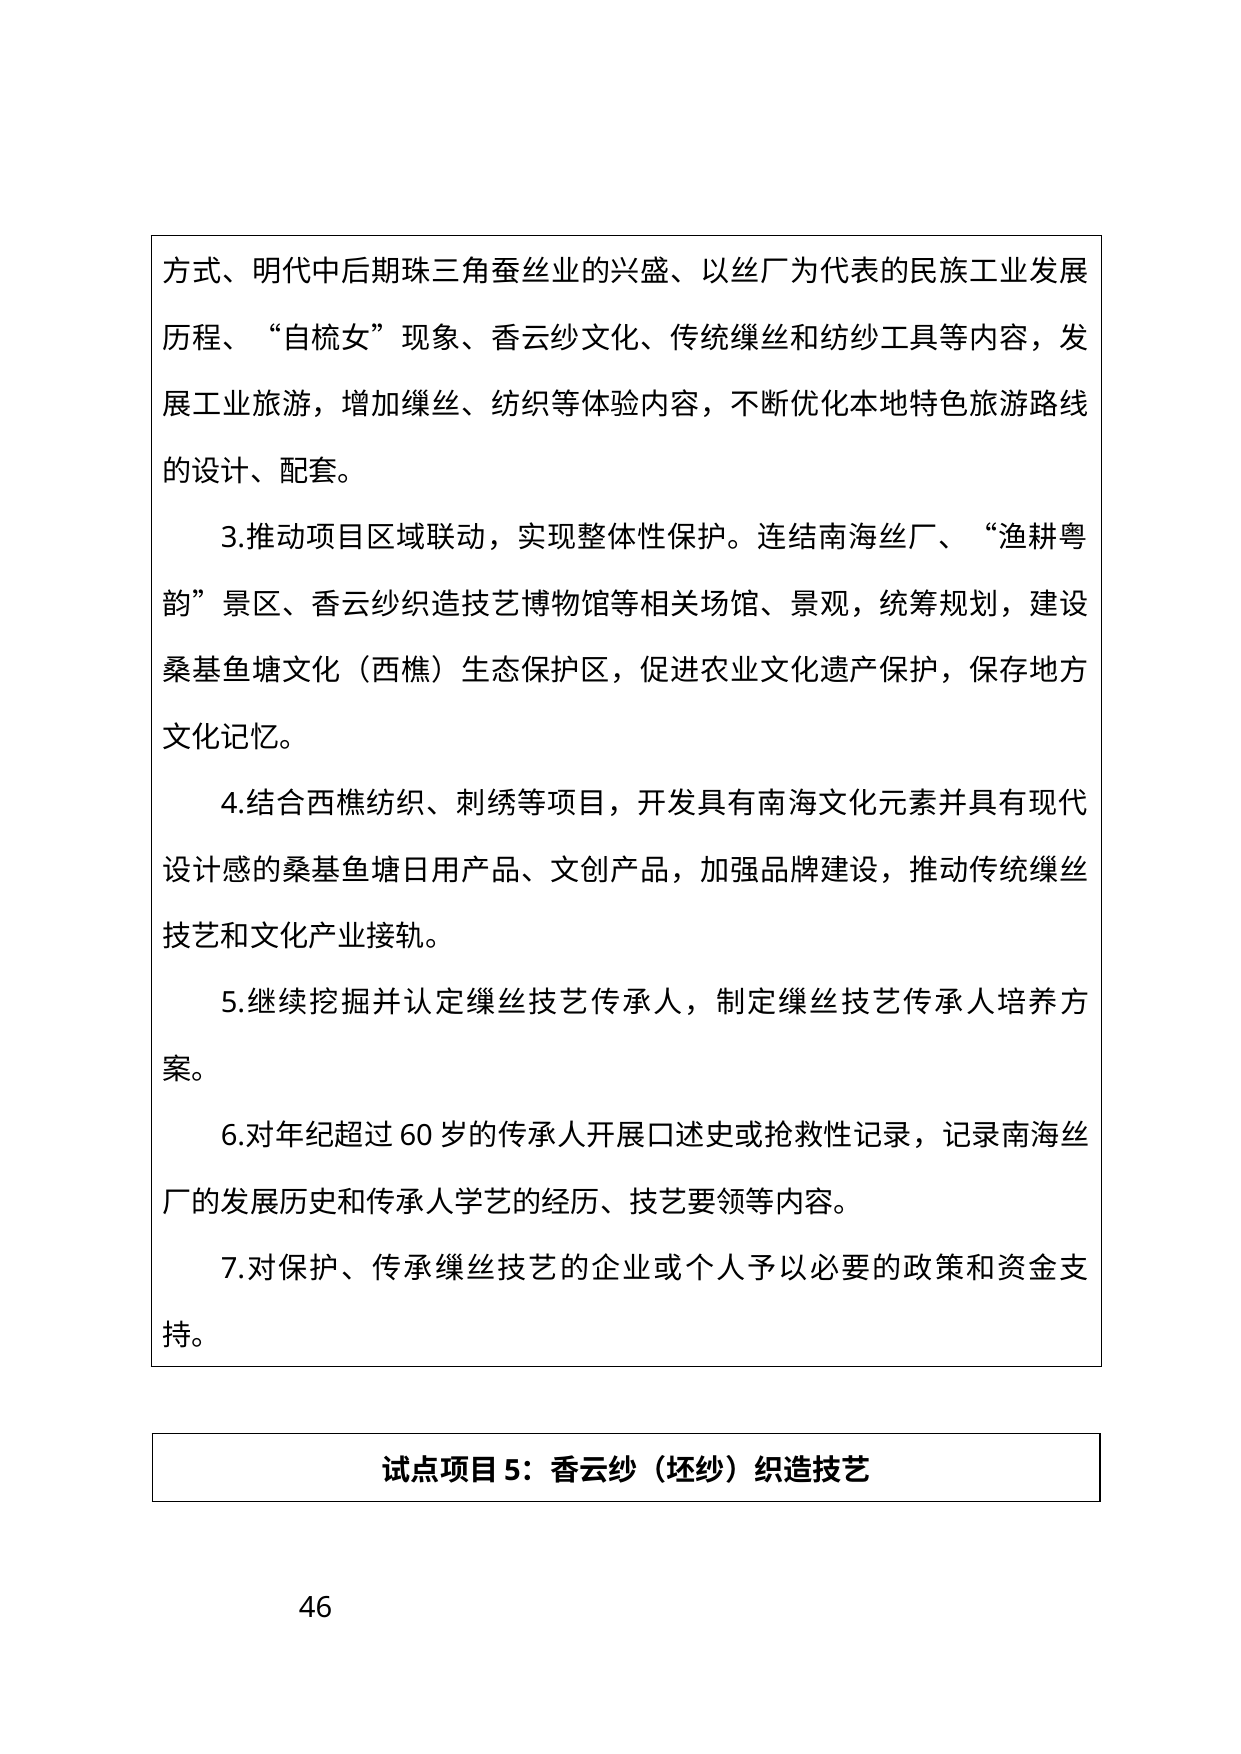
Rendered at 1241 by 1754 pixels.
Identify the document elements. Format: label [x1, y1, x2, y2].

table_header [152, 236, 1101, 1366]
table_header [153, 1434, 1099, 1501]
